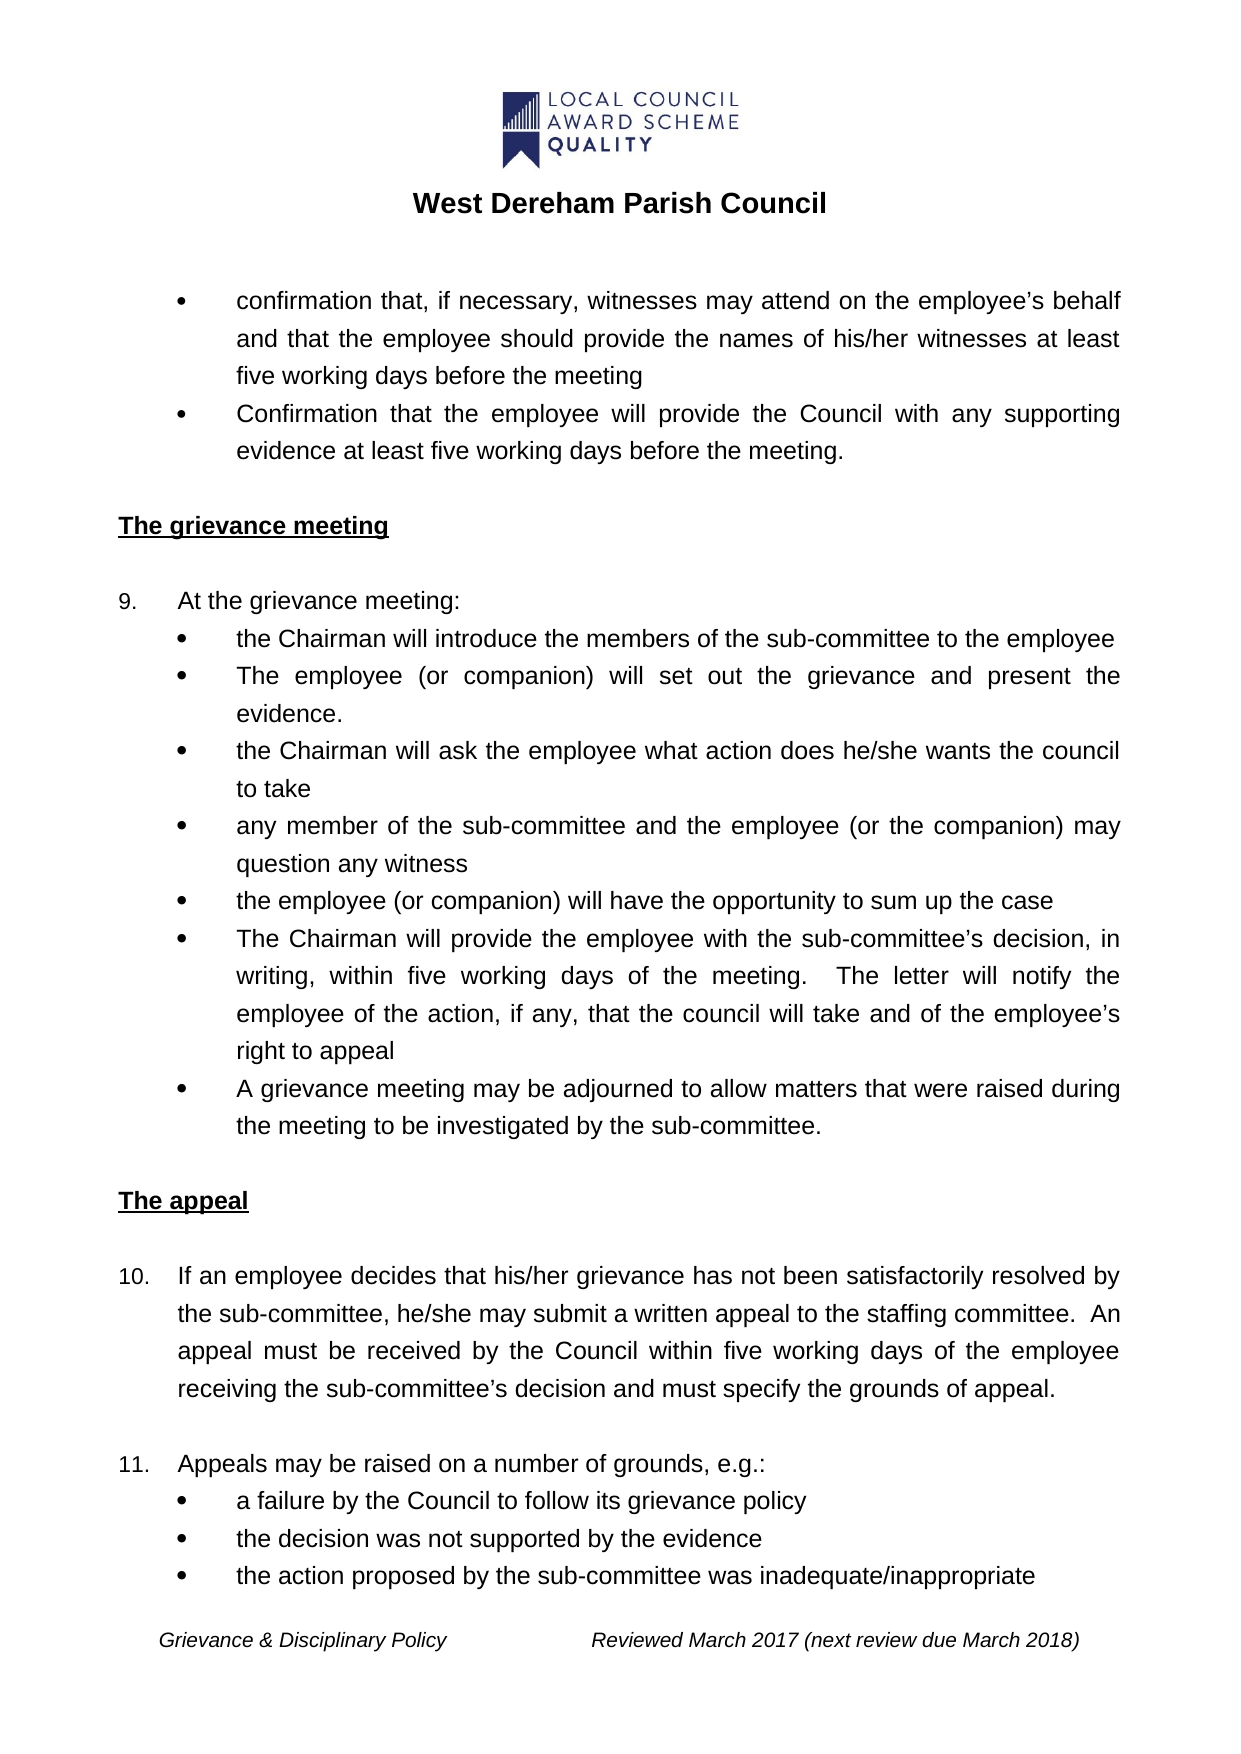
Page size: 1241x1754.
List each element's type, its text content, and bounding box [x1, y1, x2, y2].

list the action proposed by the sub-committee was inadequate/inappropriate [177, 1555, 1122, 1592]
list The Chairman will provide the employee with the sub-committee’s decision, in writing, within five working days of the meeting. The letter will notify the employee of the action, if any, that the council will take and of the employee’s right to appeal [177, 917, 1122, 1067]
list If an employee decides that his/her grievance has not been satisfactorily resolved by the sub-committee, he/she may submit a written appeal to the staffing committee. An appeal must be received by the Council within five working days of the employee receiving the sub-committee’s decision and must specify the grounds of appeal. [118, 1255, 1122, 1405]
list Appeals may be raised on a number of grounds, e.g.: [118, 1442, 1122, 1480]
list the decision was not supported by the evidence [177, 1517, 1122, 1555]
text The grievance meeting [118, 505, 1122, 542]
text The appeal [118, 1180, 1122, 1217]
list The employee (or companion) will set out the grievance and present the evidence. [177, 655, 1122, 730]
list At the grievance meeting: [118, 580, 1122, 617]
list confirmation that, if necessary, witnesses may attend on the employee’s behalf and that the employee should provide the names of his/her witnesses at least five working days before the meeting [177, 280, 1122, 392]
list the employee (or companion) will have the opportunity to sum up the case [177, 880, 1122, 917]
list the Chairman will ask the employee what action does he/she wants the council to take [177, 730, 1122, 805]
picture [484, 73, 756, 187]
list A grievance meeting may be adjourned to allow matters that were raised during the meeting to be investigated by the sub-committee. [177, 1067, 1122, 1142]
list the Chairman will introduce the members of the sub-committee to the employee [177, 617, 1122, 655]
list a failure by the Council to follow its grievance policy [177, 1480, 1122, 1517]
list Confirmation that the employee will provide the Council with any supporting evidence at least five working days before the meeting. [177, 392, 1122, 467]
list any member of the sub-committee and the employee (or the companion) may question any witness [177, 805, 1122, 880]
